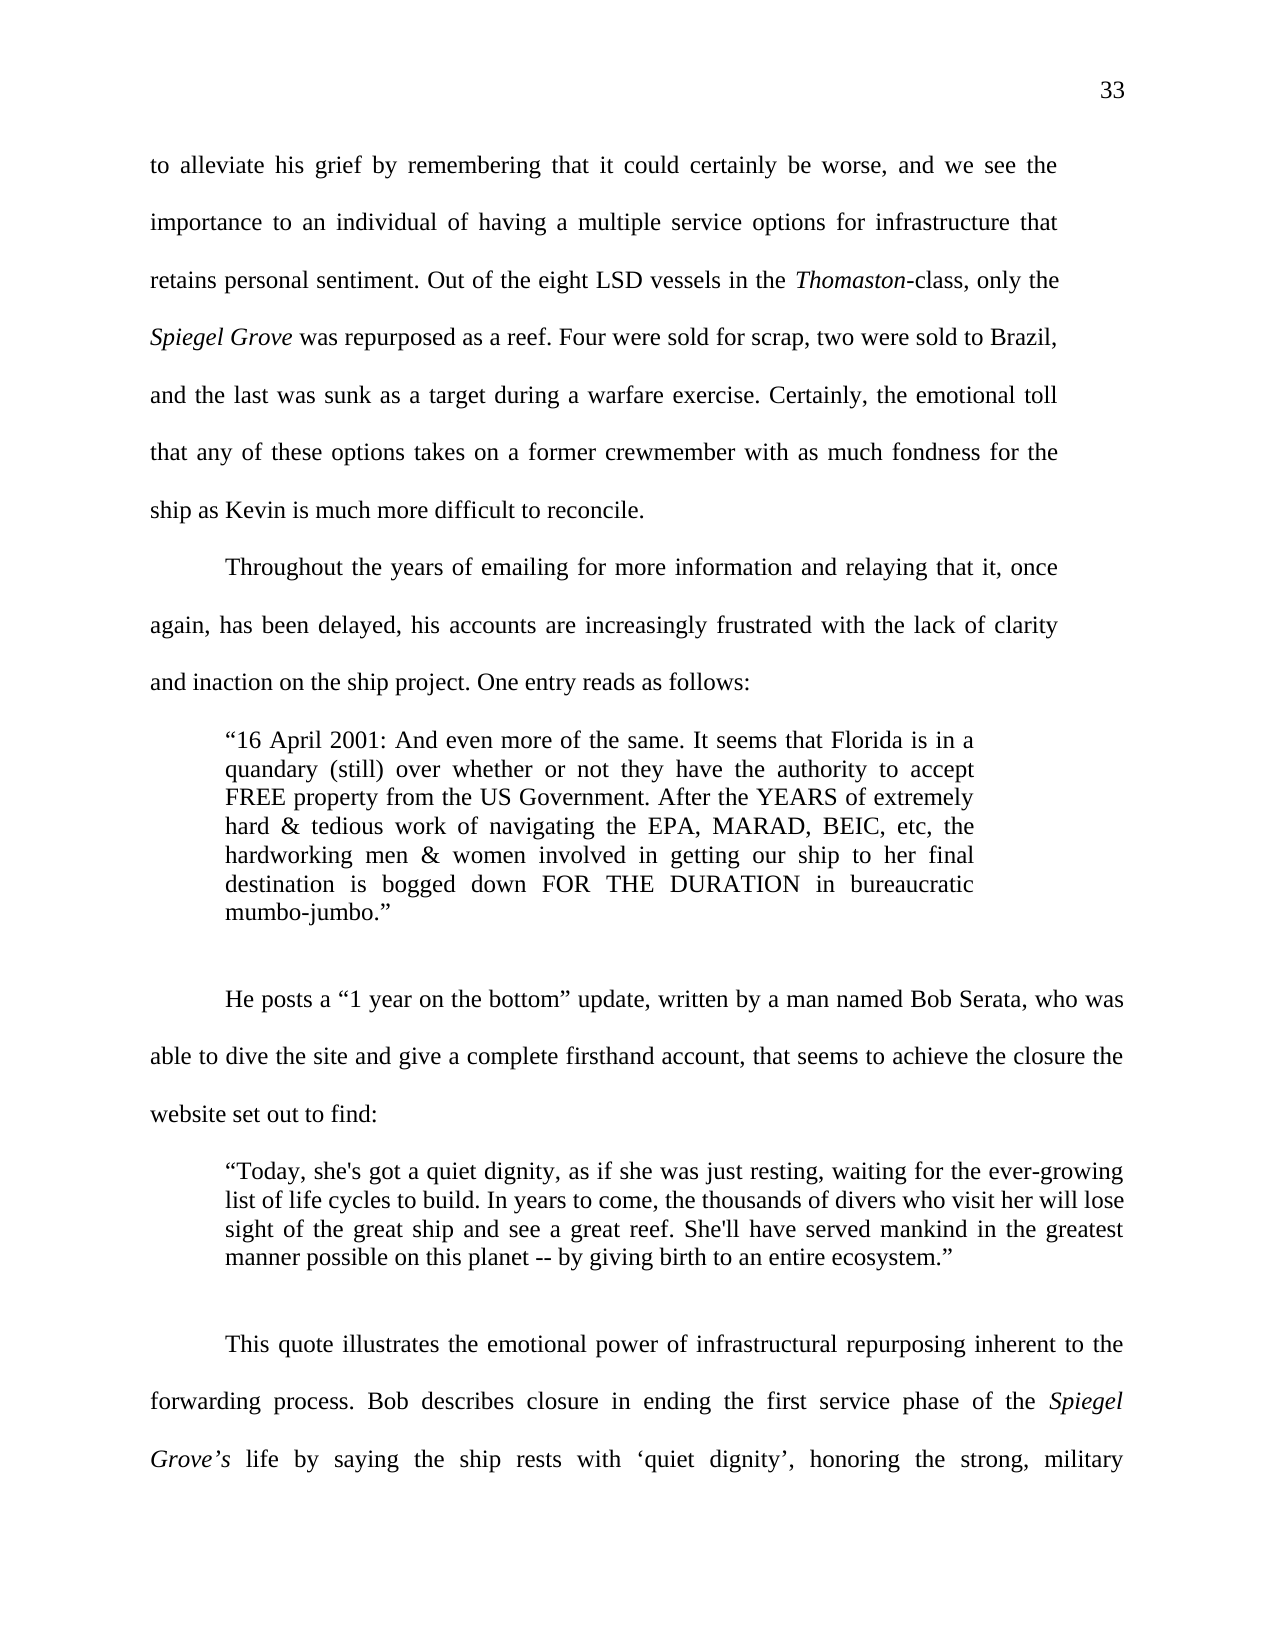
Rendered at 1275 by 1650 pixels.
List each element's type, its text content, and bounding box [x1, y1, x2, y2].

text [150, 150, 1059, 524]
text “16 April 2001: And even more of the same. It seems that Florida is in a quandary (still) over whether or not they have the authority to accept FREE property from the US Government. After the YEARS of extremely hard & tedious work of navigating the EPA, MARAD, BEIC, etc, the hardworking men & women involved in getting our ship to her final destination is bogged down FOR THE DURATION in bureaucratic mumbo-jumbo.” [225, 725, 975, 926]
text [150, 1329, 1125, 1472]
text “Today, she's got a quiet dignity, as if she was just resting, waiting for the ever-growing list of life cycles to build. In years to come, the thousands of divers who visit her will lose sight of the great ship and see a great reef. She'll have served mankind in the greatest manner possible on this planet -- by giving birth to an entire ecosystem.” [225, 1156, 1125, 1271]
text Throughout the years of emailing for more information and relaying that it, once again, has been delayed, his accounts are increasingly frustrated with the lack of clarity and inaction on the ship project. One entry reads as follows: [150, 552, 1059, 696]
text He posts a “1 year on the bottom” update, written by a man named Bob Serata, who was able to dive the site and give a complete firsthand account, that seems to achieve the closure the website set out to find: [150, 984, 1125, 1127]
